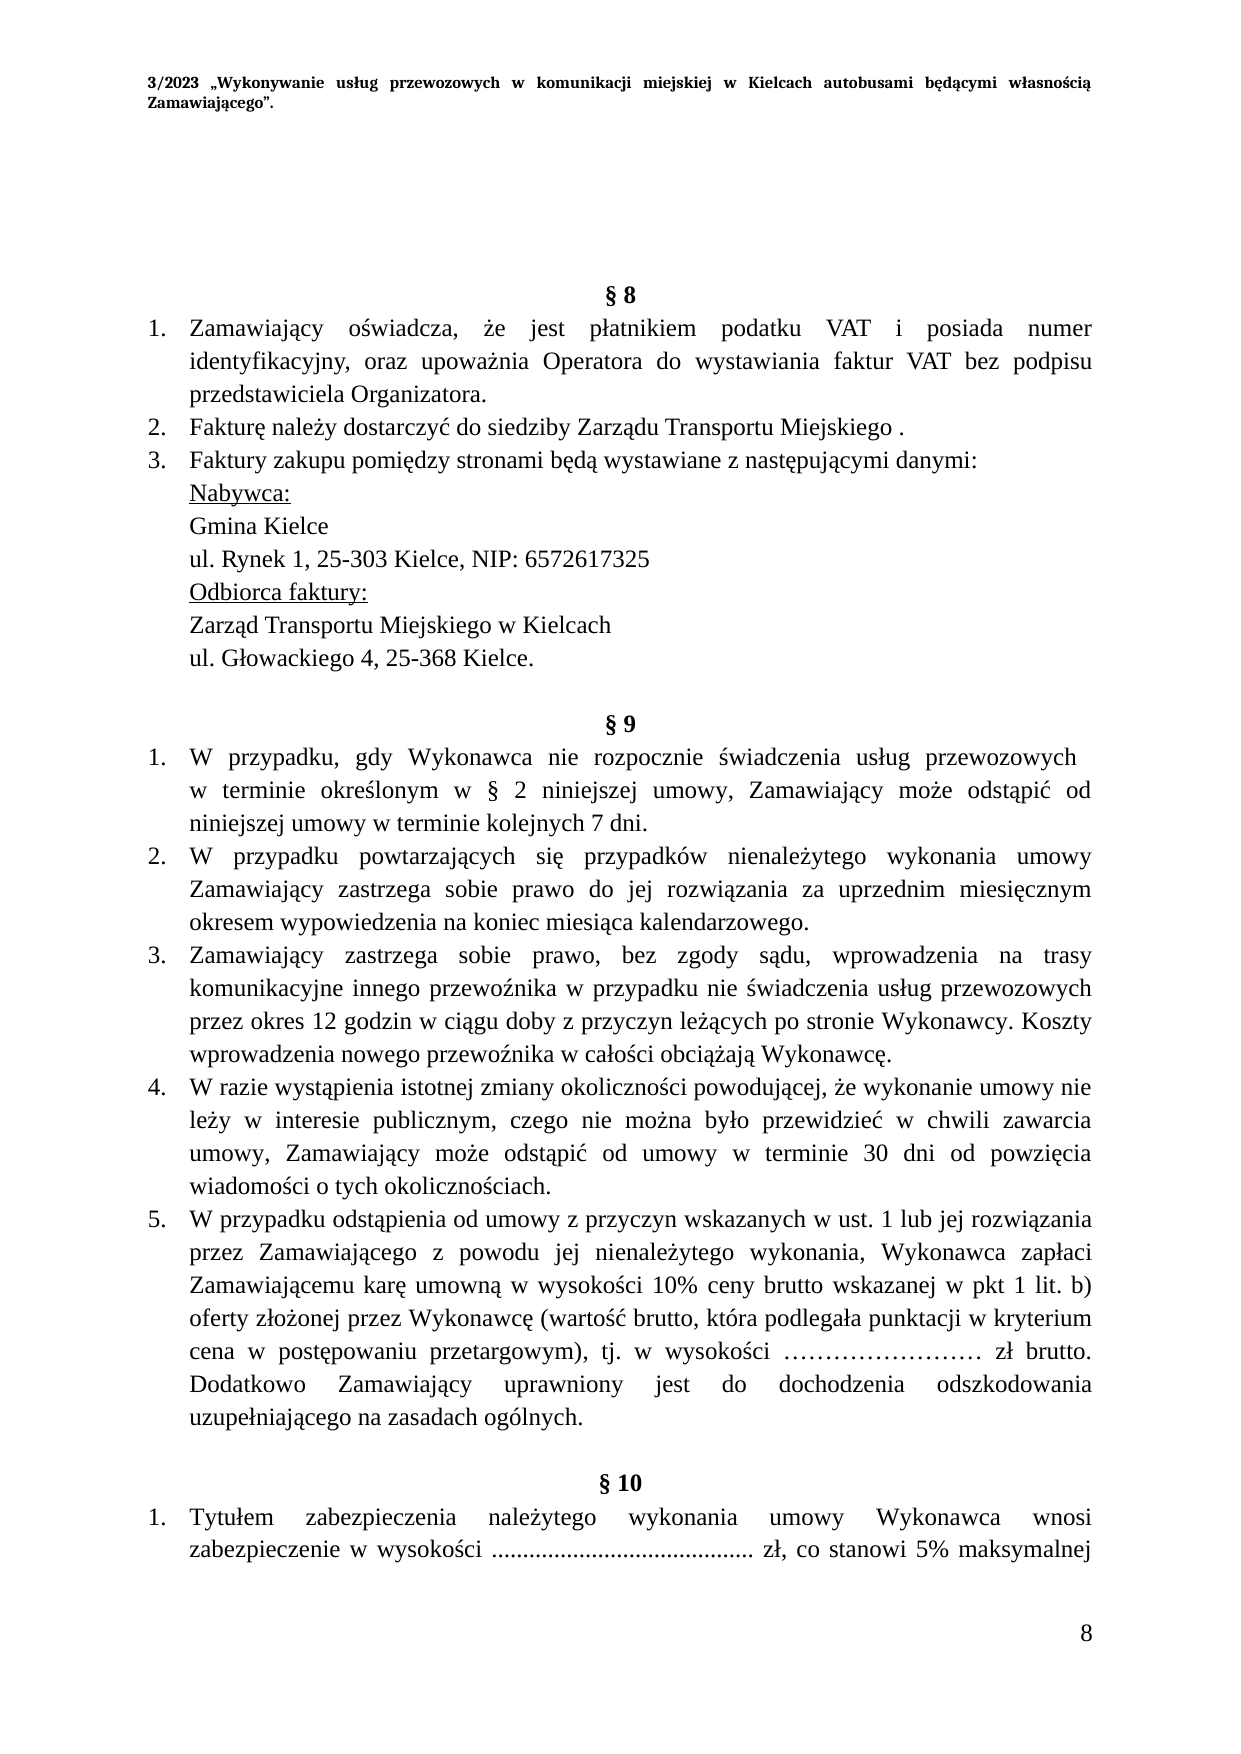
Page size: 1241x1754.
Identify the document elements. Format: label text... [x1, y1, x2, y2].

list W razie wystąpienia istotnej zmiany okoliczności powodującej, że wykonanie umowy nie leży w interesie publicznym, czego nie można było przewidzieć w chwili zawarcia umowy, Zamawiający może odstąpić od umowy w terminie 30 dni od powzięcia wiadomości o tych okolicznościach. [148, 1072, 1092, 1200]
text ul. Głowackiego 4, 25-368 Kielce. [189, 643, 1092, 672]
text Gmina Kielce [189, 511, 1092, 540]
list Zamawiający oświadcza, że jest płatnikiem podatku VAT i posiada numer identyfikacyjny, oraz upoważnia Operatora do wystawiania faktur VAT bez podpisu przedstawiciela Organizatora. [148, 313, 1092, 408]
list Fakturę należy dostarczyć do siedziby Zarządu Transportu Miejskiego . [148, 412, 1092, 441]
text ul. Rynek 1, 25-303 Kielce, NIP: 6572617325 [189, 544, 1092, 573]
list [148, 1502, 1092, 1563]
text Nabywca: [189, 478, 1092, 507]
text Odbiorca faktury: [189, 577, 1092, 606]
text Zarząd Transportu Miejskiego w Kielcach [189, 610, 1092, 639]
list W przypadku powtarzających się przypadków nienależytego wykonania umowy Zamawiający zastrzega sobie prawo do jej rozwiązania za uprzednim miesięcznym okresem wypowiedzenia na koniec miesiąca kalendarzowego. [148, 841, 1092, 936]
text § 8 [148, 280, 1092, 308]
text § 9 [148, 709, 1092, 738]
list Zamawiający zastrzega sobie prawo, bez zgody sądu, wprowadzenia na trasy komunikacyjne innego przewoźnika w przypadku nie świadczenia usług przewozowych przez okres 12 godzin w ciągu doby z przyczyn leżących po stronie Wykonawcy. Koszty wprowadzenia nowego przewoźnika w całości obciążają Wykonawcę. [148, 940, 1092, 1068]
text § 10 [148, 1468, 1092, 1497]
list W przypadku odstąpienia od umowy z przyczyn wskazanych w ust. 1 lub jej rozwiązania przez Zamawiającego z powodu jej nienależytego wykonania, Wykonawca zapłaci Zamawiającemu karę umowną w wysokości 10% ceny brutto wskazanej w pkt 1 lit. b) oferty złożonej przez Wykonawcę (wartość brutto, która podlegała punktacji w kryterium cena w postępowaniu przetargowym), tj. w wysokości …………………… zł brutto. Dodatkowo Zamawiający uprawniony jest do dochodzenia odszkodowania uzupełniającego na zasadach ogólnych. [148, 1204, 1092, 1431]
list W przypadku, gdy Wykonawca nie rozpocznie świadczenia usług przewozowych w terminie określonym w § 2 niniejszej umowy, Zamawiający może odstąpić od niniejszej umowy w terminie kolejnych 7 dni. [148, 742, 1092, 837]
list Faktury zakupu pomiędzy stronami będą wystawiane z następującymi danymi: [148, 445, 1092, 474]
